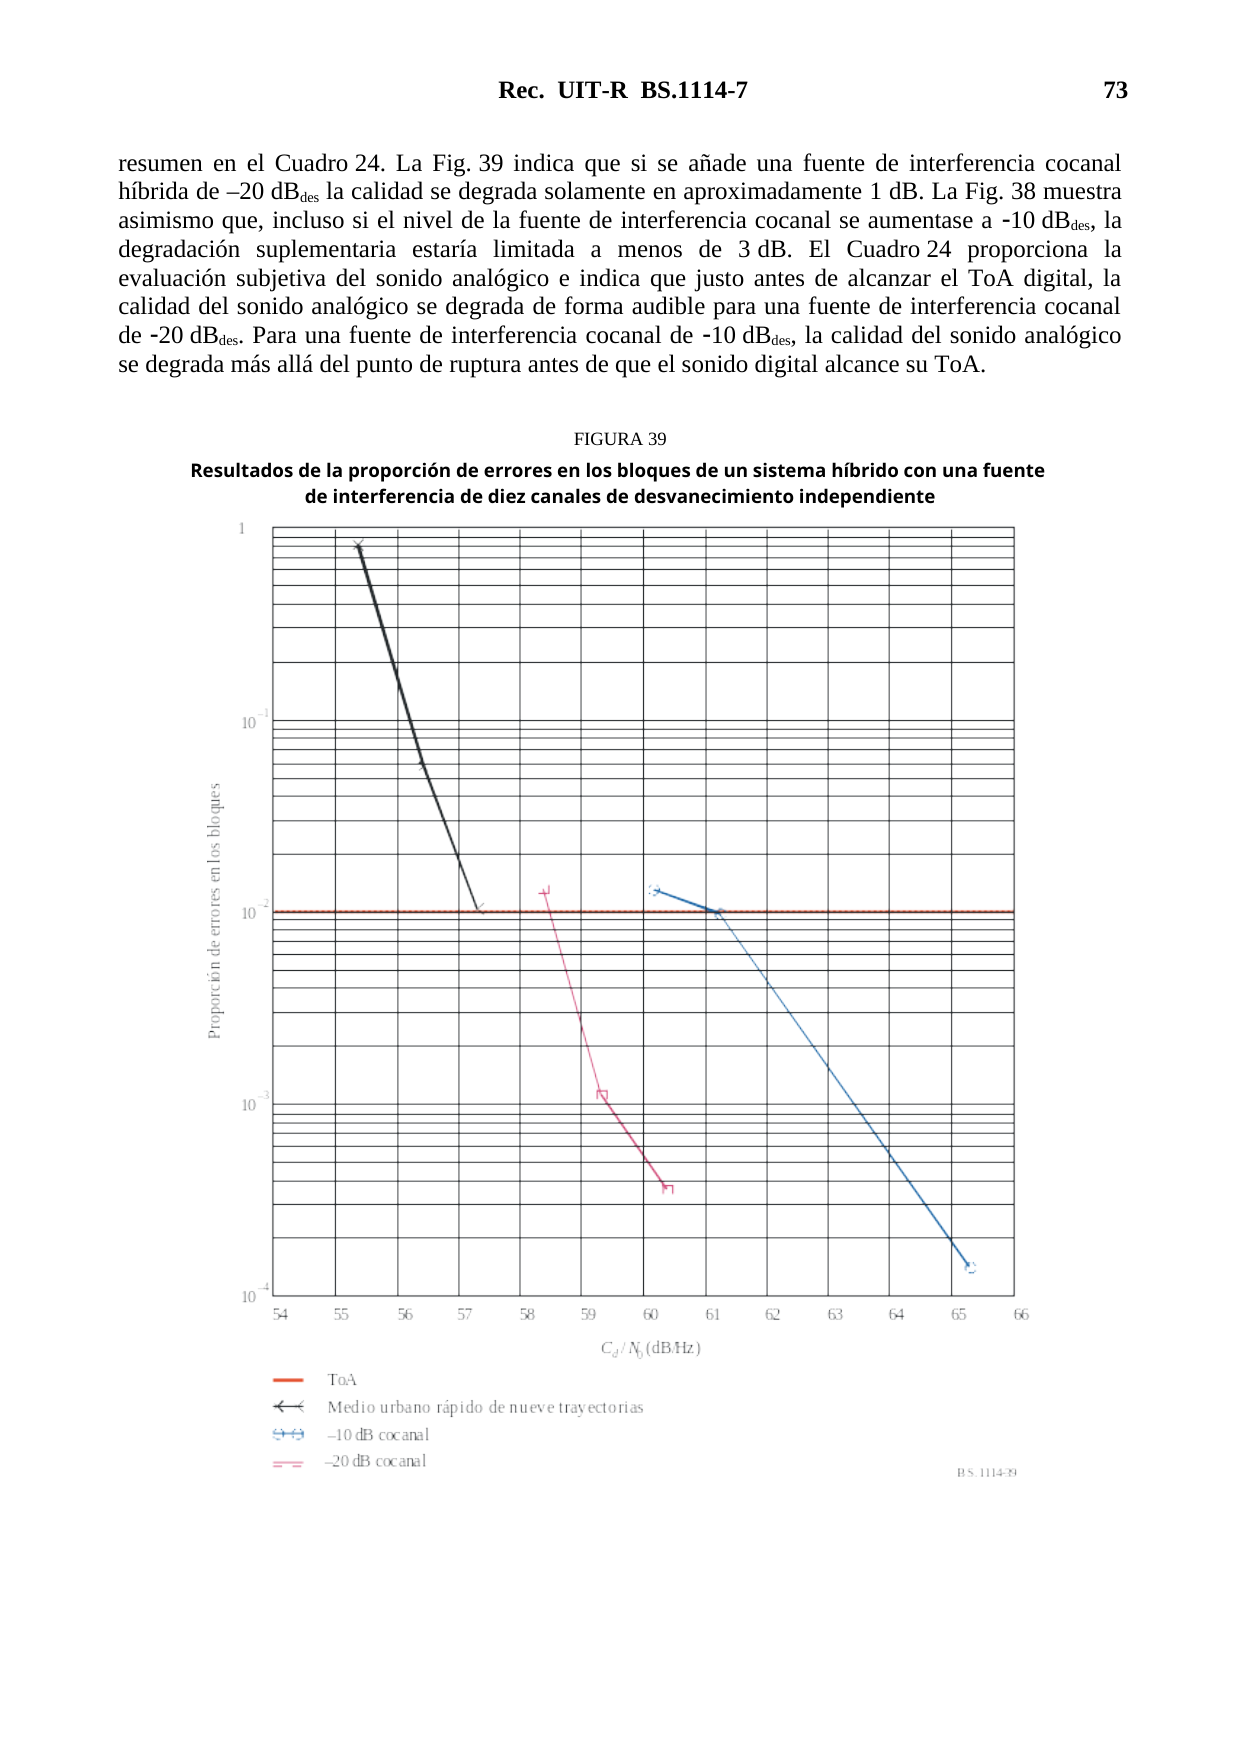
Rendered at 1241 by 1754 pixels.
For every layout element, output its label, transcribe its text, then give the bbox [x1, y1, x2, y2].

text FIGURA 39 [118, 428, 1122, 449]
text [118, 148, 1122, 378]
title Resultados de la proporción de errores en los bloques de un sistema híbrido con una fuente de interferencia de diez canales de desvanecimiento independiente [118, 458, 1122, 509]
